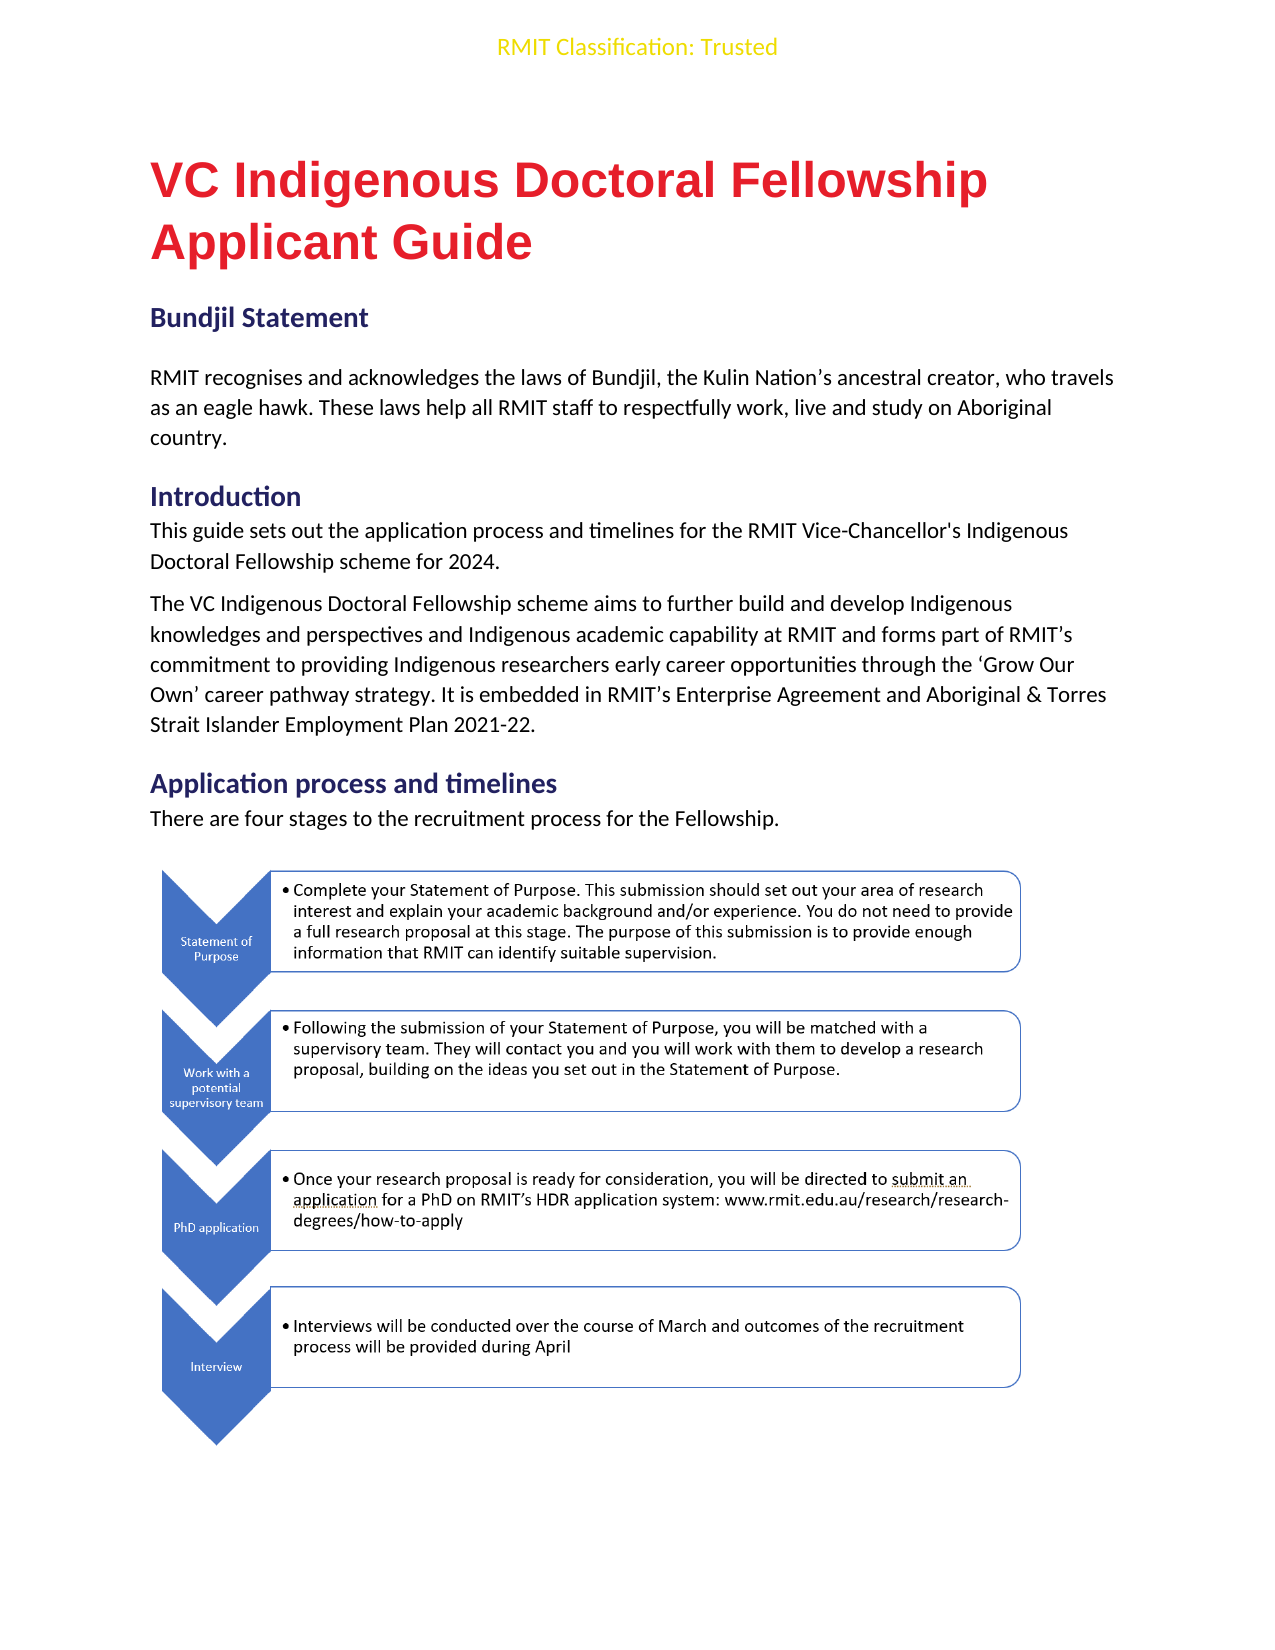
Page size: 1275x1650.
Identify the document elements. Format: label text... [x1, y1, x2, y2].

subtitle Introduction [150, 478, 1125, 514]
title VC Indigenous Doctoral Fellowship Applicant Guide [150, 150, 1125, 269]
subtitle Application process and timelines [150, 766, 1125, 801]
text There are four stages to the recruitment process for the Fellowship. [150, 804, 1125, 832]
text The VC Indigenous Doctoral Fellowship scheme aims to further build and develop Indigenous knowledges and perspectives and Indigenous academic capability at RMIT and forms part of RMIT’s commitment to providing Indigenous researchers early career opportunities through the ‘Grow Our Own’ career pathway strategy. It is embedded in RMIT’s Enterprise Agreement and Aboriginal & Torres Strait Islander Employment Plan 2021-22. [150, 589, 1125, 738]
text This guide sets out the application process and timelines for the RMIT Vice-Chancellor's Indigenous Doctoral Fellowship scheme for 2024. [150, 517, 1125, 575]
subtitle Bundjil Statement [150, 299, 1125, 335]
text RMIT recognises and acknowledges the laws of Bundjil, the Kulin Nation’s ancestral creator, who travels as an eagle hawk. These laws help all RMIT staff to respectfully work, live and study on Aboriginal country. [150, 363, 1125, 451]
